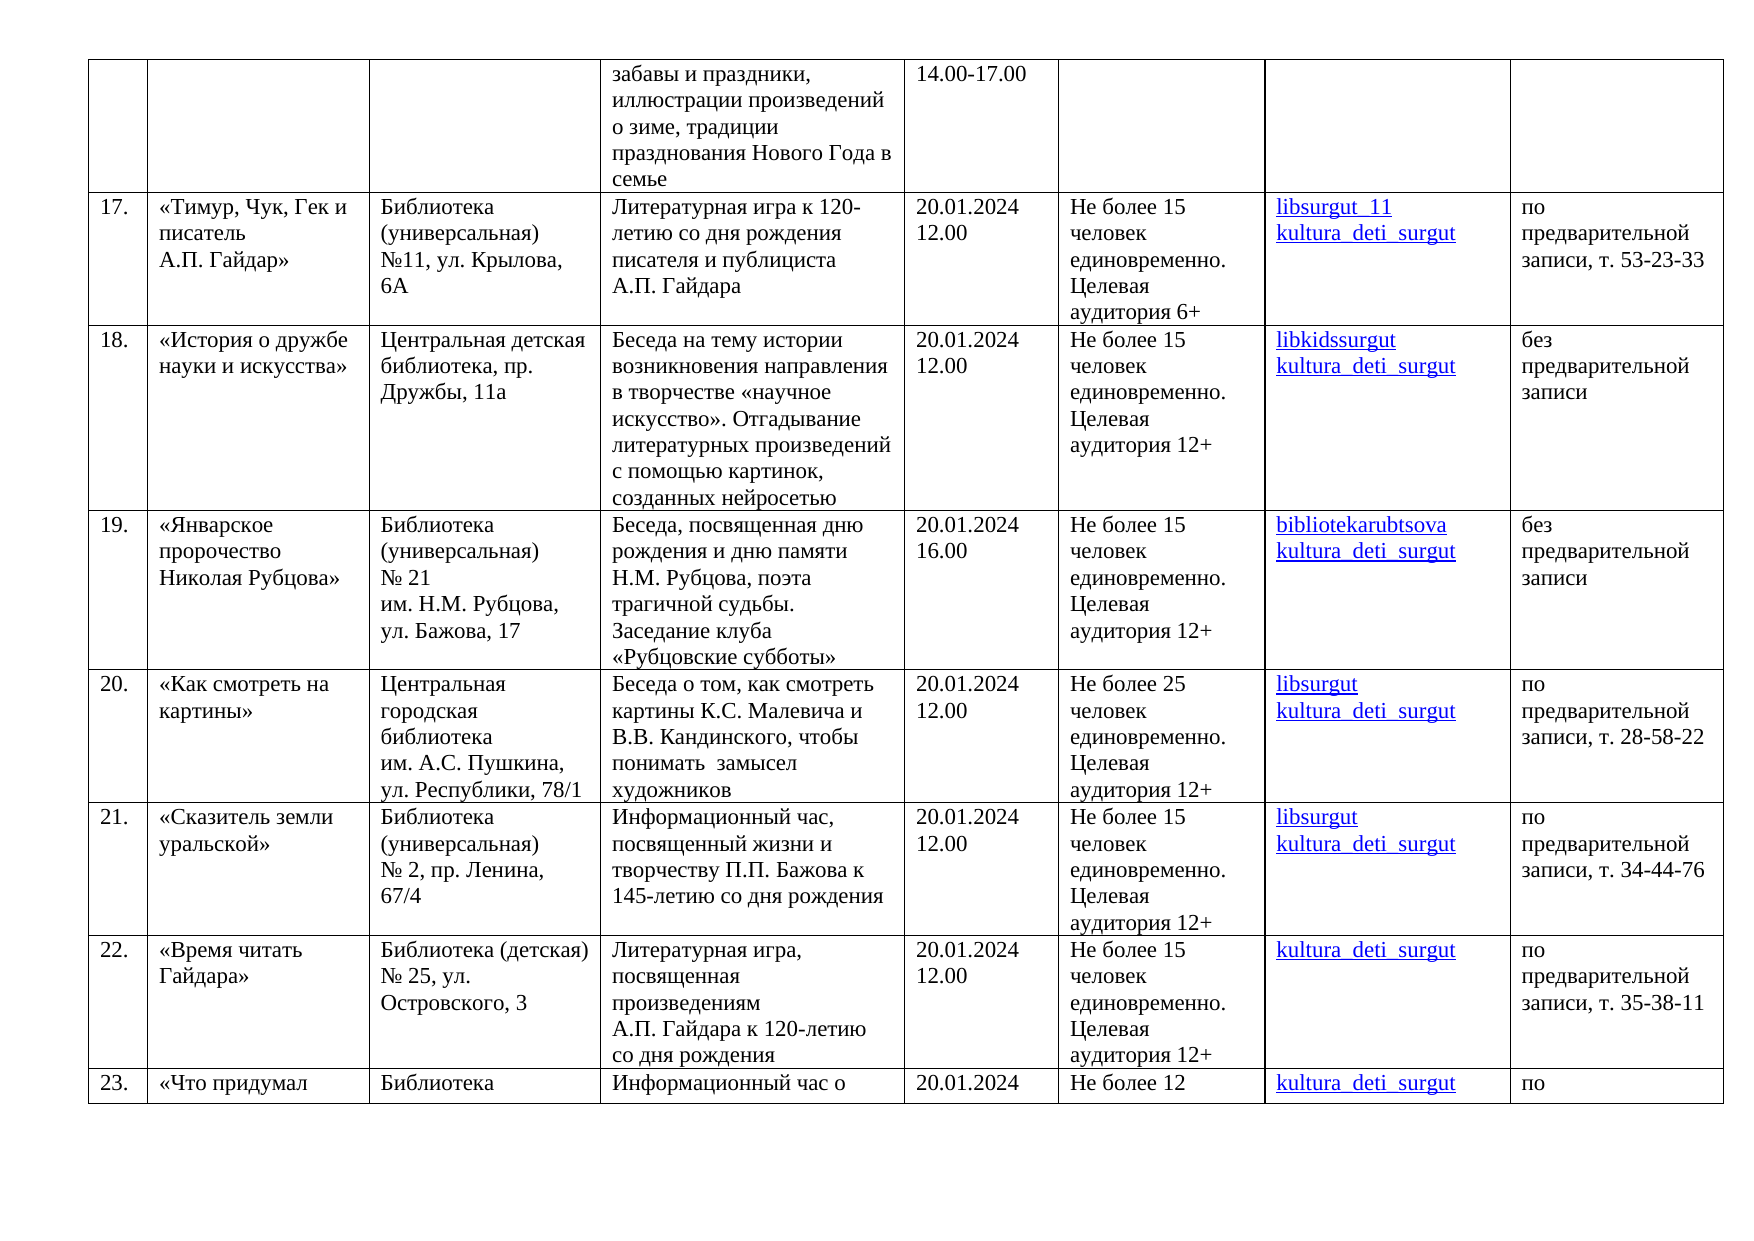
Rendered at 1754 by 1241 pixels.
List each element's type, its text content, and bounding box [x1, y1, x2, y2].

table_cell Не более 15 человек единовременно. Целевая аудитория 6+ [1059, 193, 1264, 325]
table_cell libsurgut_11 kultura_deti_surgut [1266, 193, 1510, 325]
table_cell Центральная городская библиотека им. А.С. Пушкина, ул. Республики, 78/1 [370, 670, 600, 802]
table_cell Литературная игра к 120-летию со дня рождения писателя и публициста А.П. Гайдара [601, 193, 904, 325]
table_cell [89, 193, 147, 325]
table_cell по предварительной записи, т. 28-58-22 [1511, 670, 1723, 802]
table_cell Библиотека (универсальная) №11, ул. Крылова, 6А [370, 193, 600, 325]
table_cell [89, 670, 147, 802]
table_cell «История о дружбе науки и искусства» [148, 326, 369, 510]
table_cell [1266, 60, 1510, 192]
table_cell [89, 1069, 147, 1102]
table_cell «Время читать Гайдара» [148, 936, 369, 1068]
table_cell Беседа о том, как смотреть картины К.С. Малевича и В.В. Кандинского, чтобы понимать замысел художников [601, 670, 904, 802]
table_cell [89, 326, 147, 510]
table_cell по предварительной записи, т. 35-38-11 [1511, 936, 1723, 1068]
table_cell Не более 15 человек единовременно. Целевая аудитория 12+ [1059, 936, 1264, 1068]
table_cell 20.01.2024 12.00 [905, 1069, 1058, 1102]
table_cell 20.01.2024 12.00 [905, 936, 1058, 1068]
table_cell без предварительной записи [1511, 326, 1723, 510]
table_cell Не более 25 человек единовременно. Целевая аудитория 12+ [1059, 670, 1264, 802]
table_cell Библиотека (универсальная) № 2, пр. Ленина, 67/4 [370, 803, 600, 935]
table_cell 20.01.2024 16.00 [905, 511, 1058, 669]
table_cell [148, 1069, 369, 1102]
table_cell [1059, 1069, 1264, 1102]
table_cell [89, 60, 147, 192]
table_cell [89, 936, 147, 1068]
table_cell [905, 60, 1058, 192]
table_cell без предварительной записи [1511, 511, 1723, 669]
table_cell по предварительной записи, т. 34-44-76 [1511, 803, 1723, 935]
table_cell Беседа, посвященная дню рождения и дню памяти Н.М. Рубцова, поэта трагичной судьбы. Заседание клуба «Рубцовские субботы» [601, 511, 904, 669]
table_cell «Как смотреть на картины» [148, 670, 369, 802]
table_cell [89, 511, 147, 669]
table_cell 20.01.2024 12.00 [905, 670, 1058, 802]
table_cell 20.01.2024 12.00 [905, 193, 1058, 325]
table_cell [89, 803, 147, 935]
table_cell bibliotekarubtsova kultura_deti_surgut [1266, 511, 1510, 669]
table_cell Не более 15 человек единовременно. Целевая аудитория 12+ [1059, 803, 1264, 935]
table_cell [370, 60, 600, 192]
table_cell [1511, 1069, 1723, 1102]
table_cell Не более 15 человек единовременно. Целевая аудитория 12+ [1059, 511, 1264, 669]
table_cell «Сказитель земли уральской» [148, 803, 369, 935]
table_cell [1059, 60, 1264, 192]
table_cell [601, 1069, 904, 1102]
table_cell kultura_deti_surgut [1266, 1069, 1510, 1102]
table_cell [148, 60, 369, 192]
table_cell Не более 15 человек единовременно. Целевая аудитория 12+ [1059, 326, 1264, 510]
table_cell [601, 60, 904, 192]
table_cell 20.01.2024 12.00 [905, 326, 1058, 510]
table_cell «Тимур, Чук, Гек и писатель А.П. Гайдар» [148, 193, 369, 325]
table_cell по предварительной записи, т. 53-23-33 [1511, 193, 1723, 325]
table_cell kultura_deti_surgut [1266, 936, 1510, 1068]
table_cell 20.01.2024 12.00 [905, 803, 1058, 935]
table_cell libkidssurgut kultura_deti_surgut [1266, 326, 1510, 510]
table_cell libsurgut kultura_deti_surgut [1266, 803, 1510, 935]
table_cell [1511, 60, 1723, 192]
table_cell «Январское пророчество Николая Рубцова» [148, 511, 369, 669]
table_cell libsurgut kultura_deti_surgut [1266, 670, 1510, 802]
table_cell Информационный час, посвященный жизни и творчеству П.П. Бажова к 145-летию со дня рождения [601, 803, 904, 935]
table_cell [370, 1069, 600, 1102]
table_cell Центральная детская библиотека, пр. Дружбы, 11а [370, 326, 600, 510]
table_cell Литературная игра, посвященная произведениям А.П. Гайдара к 120-летию со дня рождения [601, 936, 904, 1068]
table_cell Беседа на тему истории возникновения направления в творчестве «научное искусство». Отгадывание литературных произведений с помощью картинок, созданных нейросетью [601, 326, 904, 510]
table_cell Библиотека (универсальная) № 21 им. Н.М. Рубцова, ул. Бажова, 17 [370, 511, 600, 669]
table_cell Библиотека (детская) № 25, ул. Островского, 3 [370, 936, 600, 1068]
